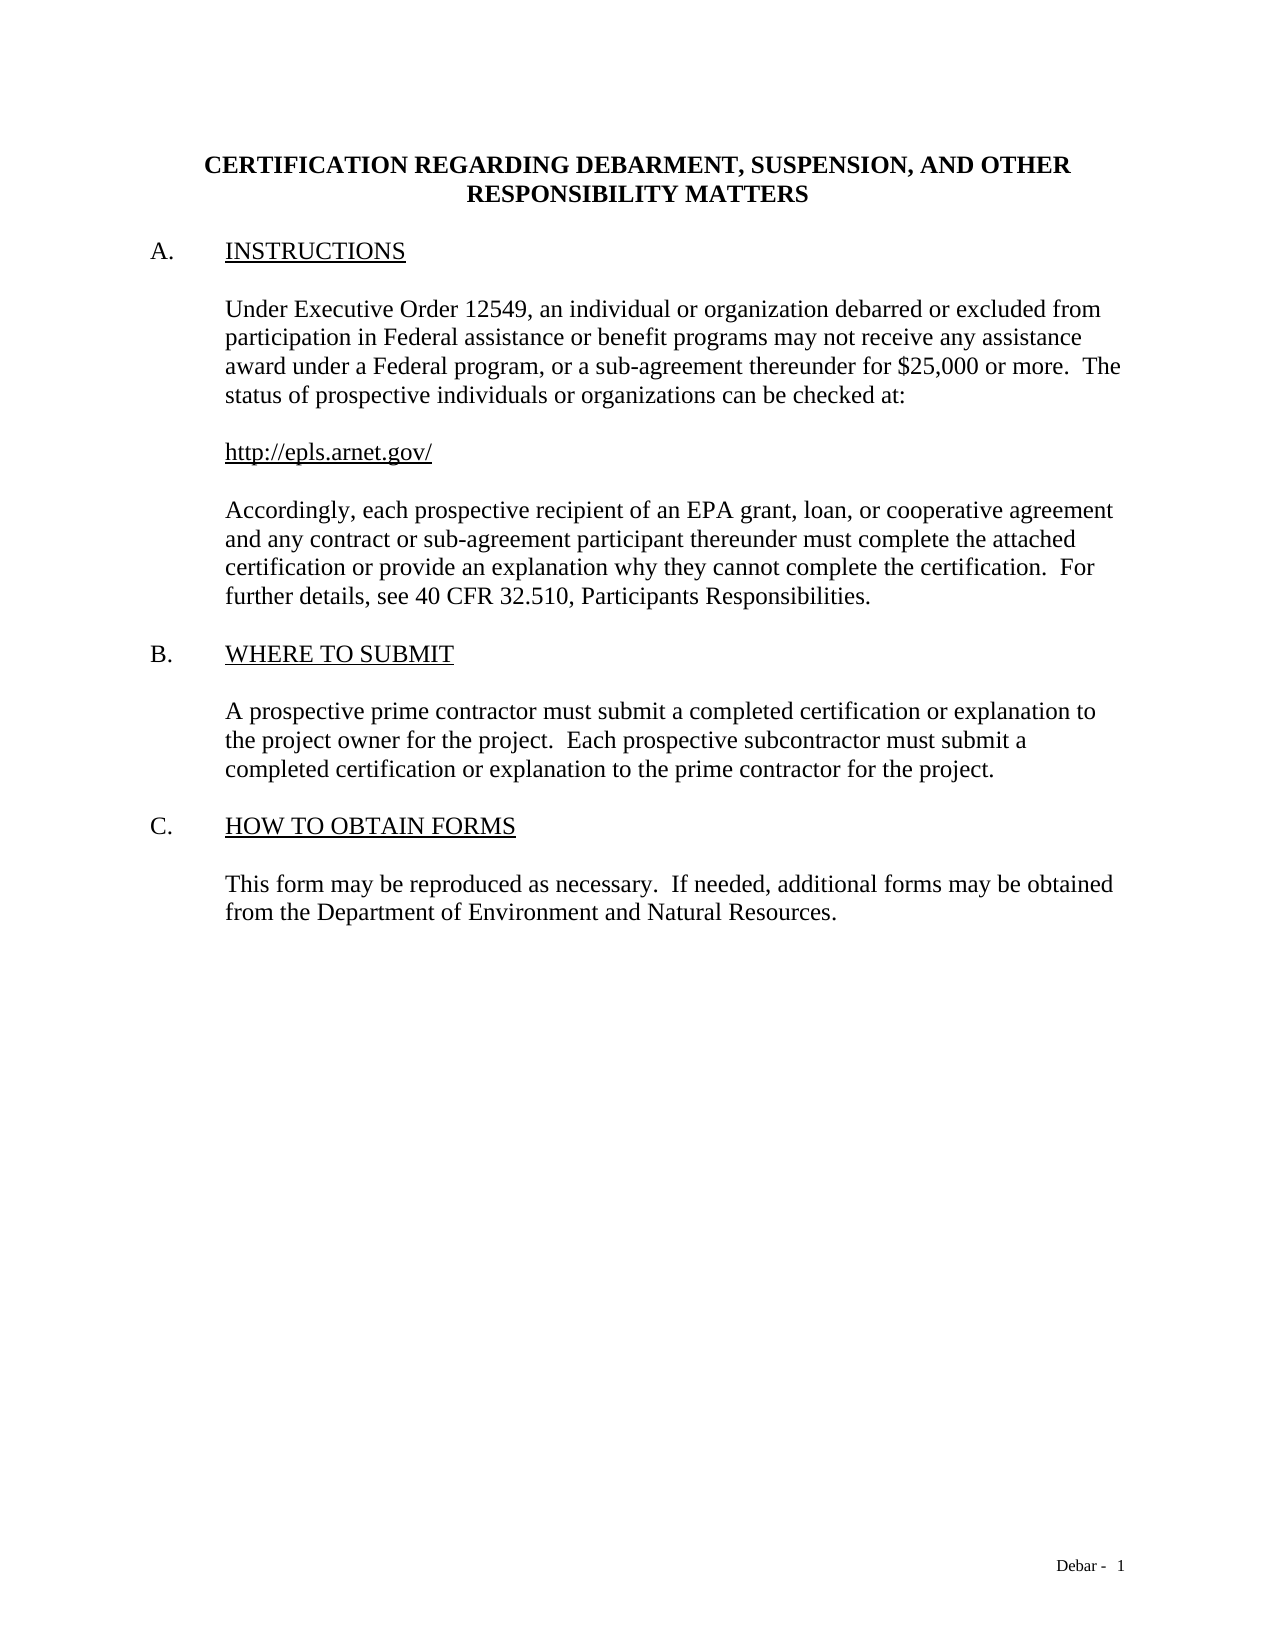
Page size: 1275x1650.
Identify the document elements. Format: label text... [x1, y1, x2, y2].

text Accordingly, each prospective recipient of an EPA grant, loan, or cooperative agreement and any contract or sub-agreement participant thereunder must complete the attached certification or provide an explanation why they cannot complete the certification. For further details, see 40 CFR 32.510, Participants Responsibilities. [225, 495, 1125, 610]
text A. INSTRUCTIONS [150, 236, 1125, 265]
text B. WHERE TO SUBMIT [150, 639, 1125, 667]
text A prospective prime contractor must submit a completed certification or explanation to the project owner for the project. Each prospective subcontractor must submit a completed certification or explanation to the prime contractor for the project. [225, 696, 1125, 782]
text http://epls.arnet.gov/ [225, 437, 1125, 466]
text Under Executive Order 12549, an individual or organization debarred or excluded from participation in Federal assistance or benefit programs may not receive any assistance award under a Federal program, or a sub-agreement thereunder for $25,000 or more. The status of prospective individuals or organizations can be checked at: [225, 294, 1125, 409]
text This form may be reproduced as necessary. If needed, additional forms may be obtained from the Department of Environment and Natural Resources. [225, 869, 1125, 926]
text CERTIFICATION REGARDING DEBARMENT, SUSPENSION, AND OTHER RESPONSIBILITY MATTERS [150, 150, 1125, 207]
text C. HOW TO OBTAIN FORMS [150, 811, 1125, 840]
